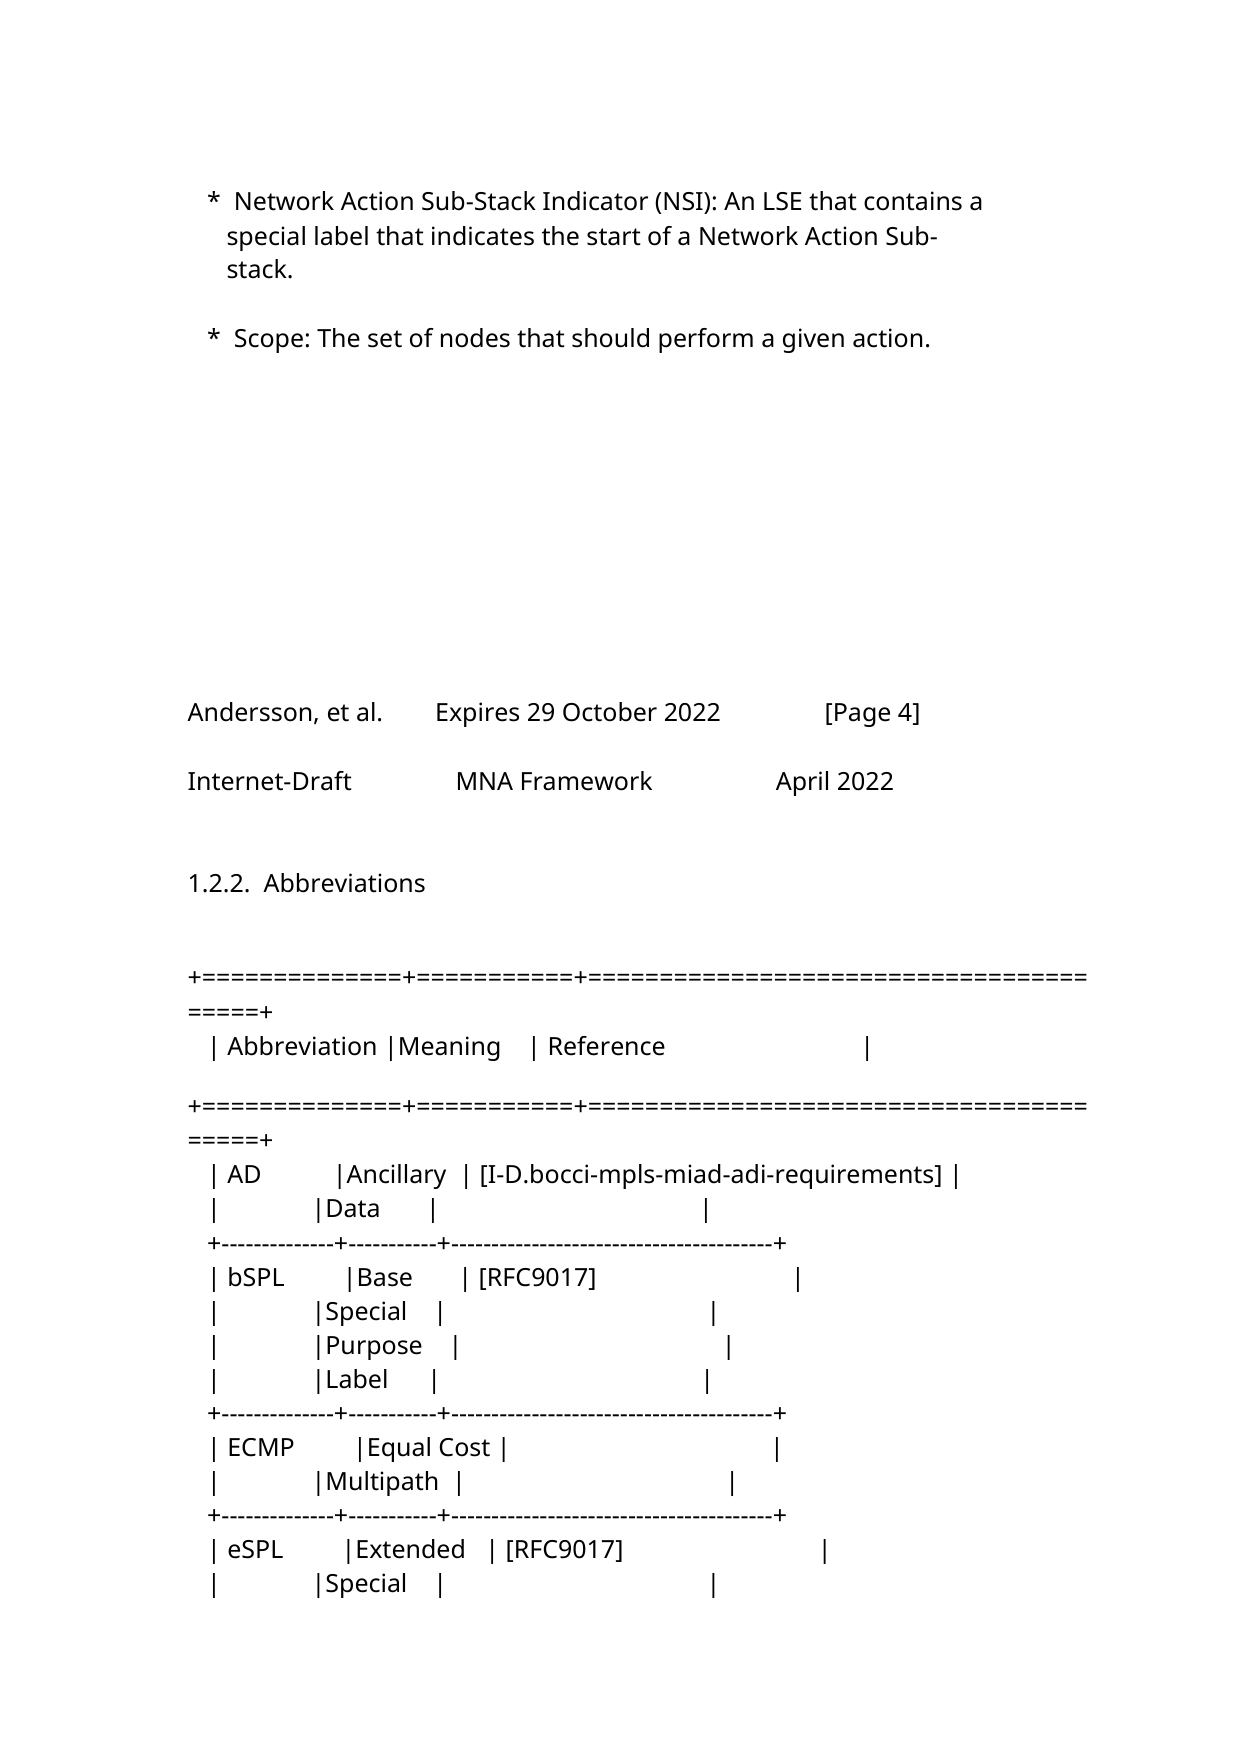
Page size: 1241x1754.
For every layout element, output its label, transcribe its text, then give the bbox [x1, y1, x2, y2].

text +--------------+-----------+----------------------------------------+ [187, 1225, 1093, 1259]
text | AD |Ancillary | [I-D.bocci-mpls-miad-adi-requirements] | [187, 1157, 1093, 1191]
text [187, 1498, 1093, 1532]
text Andersson, et al. Expires 29 October 2022 [Page 4] [187, 695, 1093, 729]
text stack. [187, 252, 1093, 286]
text | |Multipath | | [187, 1464, 1093, 1498]
text | ECMP |Equal Cost | | [187, 1429, 1093, 1464]
text | bSPL |Base | [RFC9017] | [187, 1259, 1093, 1293]
text Internet-Draft MNA Framework April 2022 [187, 763, 1093, 797]
text +==============+===========+========================================+ [187, 933, 1093, 1028]
text | |Special | | [187, 1293, 1093, 1327]
text | eSPL |Extended | [RFC9017] | [187, 1532, 1093, 1566]
text | Abbreviation |Meaning | Reference | [187, 1028, 1093, 1062]
text +--------------+-----------+----------------------------------------+ [187, 1396, 1093, 1429]
text +==============+===========+========================================+ [187, 1062, 1093, 1157]
text * Network Action Sub-Stack Indicator (NSI): An LSE that contains a [187, 184, 1093, 218]
text | |Data | | [187, 1191, 1093, 1225]
text | |Purpose | | [187, 1327, 1093, 1361]
text 1.2.2. Abbreviations [187, 865, 1093, 899]
text | |Label | | [187, 1361, 1093, 1396]
text | |Special | | [187, 1566, 1093, 1600]
text * Scope: The set of nodes that should perform a given action. [187, 320, 1093, 354]
text special label that indicates the start of a Network Action Sub- [187, 218, 1093, 252]
